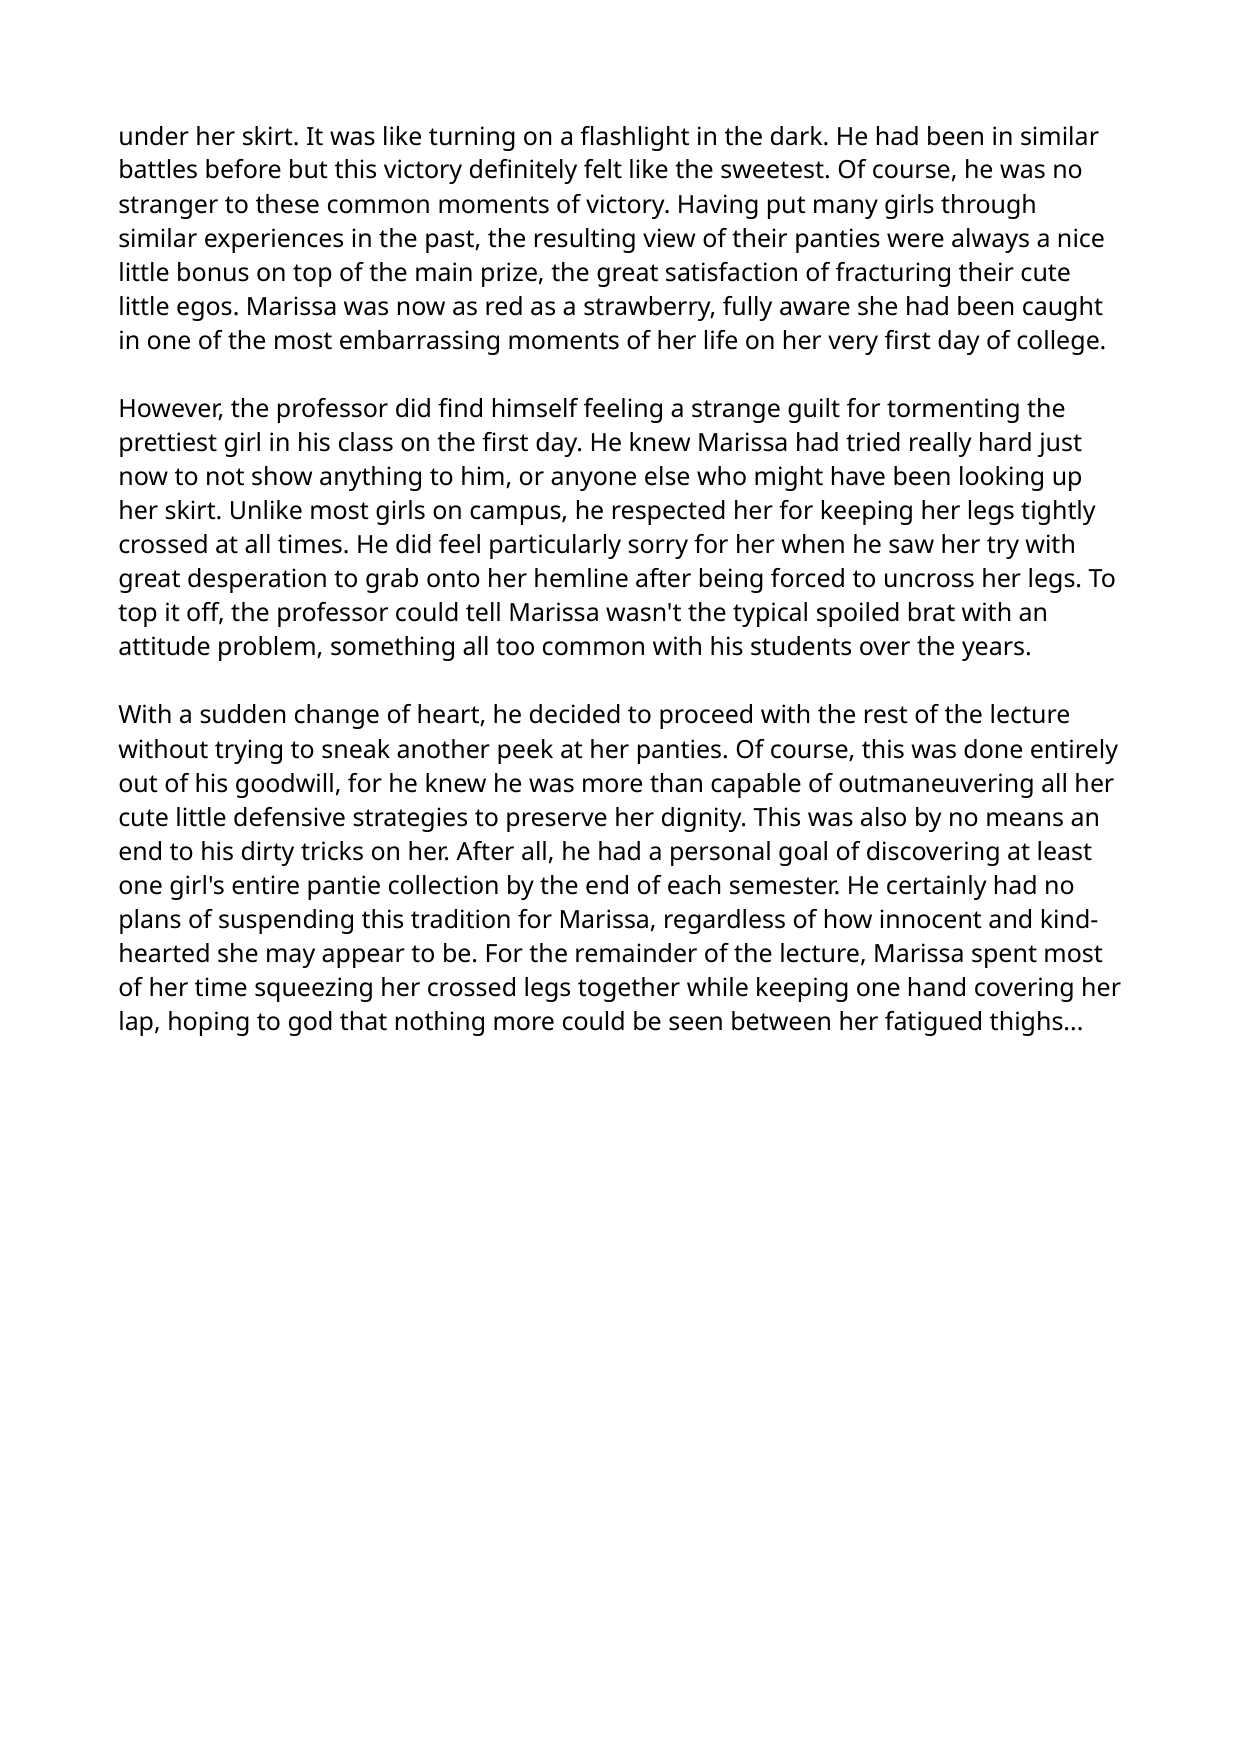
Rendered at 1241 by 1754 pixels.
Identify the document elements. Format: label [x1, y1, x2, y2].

text [118, 118, 1122, 1038]
